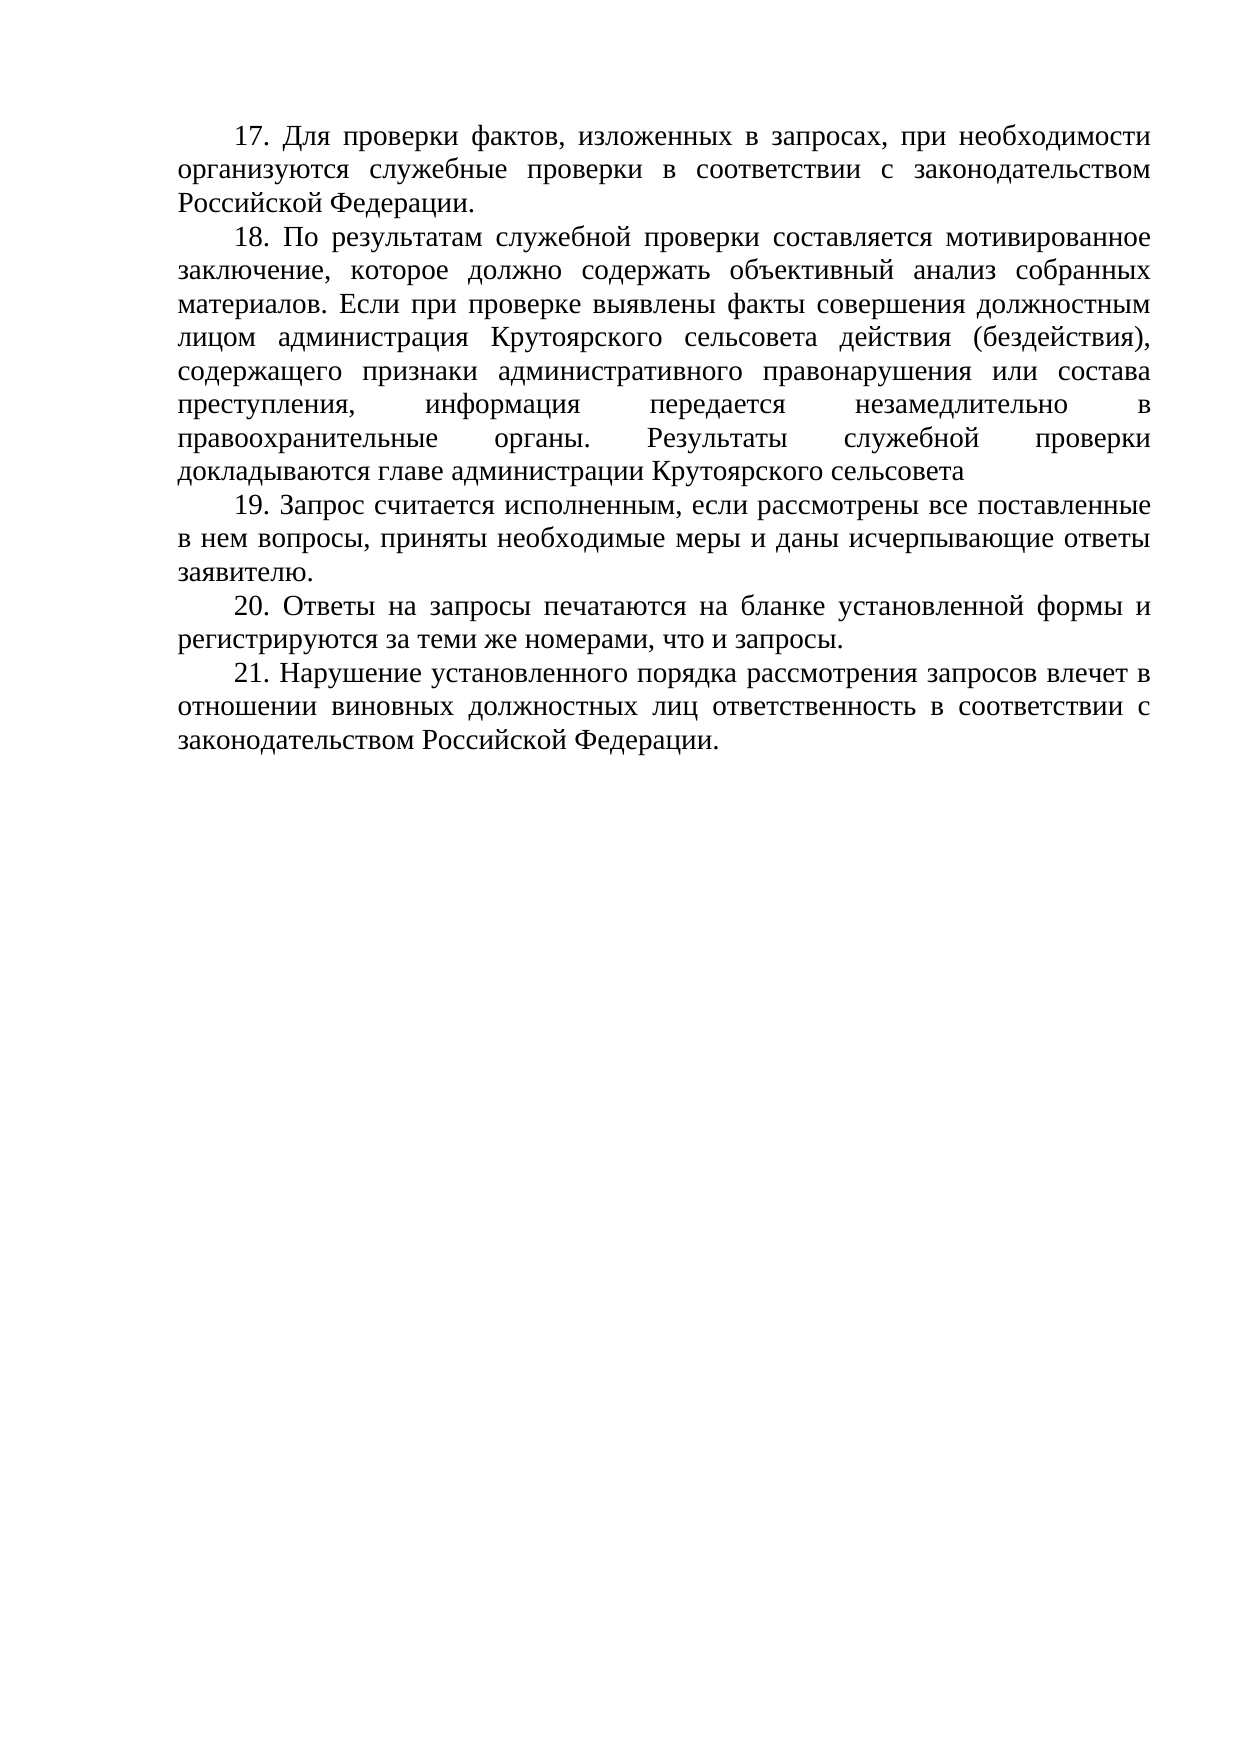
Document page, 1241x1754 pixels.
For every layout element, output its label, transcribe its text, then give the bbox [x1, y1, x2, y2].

text 20. Ответы на запросы печатаются на бланке установленной формы и регистрируются за теми же номерами, что и запросы. [177, 588, 1152, 655]
text 19. Запрос считается исполненным, если рассмотрены все поставленные в нем вопросы, приняты необходимые меры и даны исчерпывающие ответы заявителю. [177, 487, 1152, 588]
text 18. По результатам служебной проверки составляется мотивированное заключение, которое должно содержать объективный анализ собранных материалов. Если при проверке выявлены факты совершения должностным лицом администрация Крутоярского сельсовета действия (бездействия), содержащего признаки административного правонарушения или состава преступления, информация передается незамедлительно в правоохранительные органы. Результаты служебной проверки докладываются главе администрации Крутоярского сельсовета [177, 219, 1152, 487]
text 17. Для проверки фактов, изложенных в запросах, при необходимости организуются служебные проверки в соответствии с законодательством Российской Федерации. [177, 118, 1152, 219]
text 21. Нарушение установленного порядка рассмотрения запросов влечет в отношении виновных должностных лиц ответственность в соответствии с законодательством Российской Федерации. [177, 655, 1152, 755]
